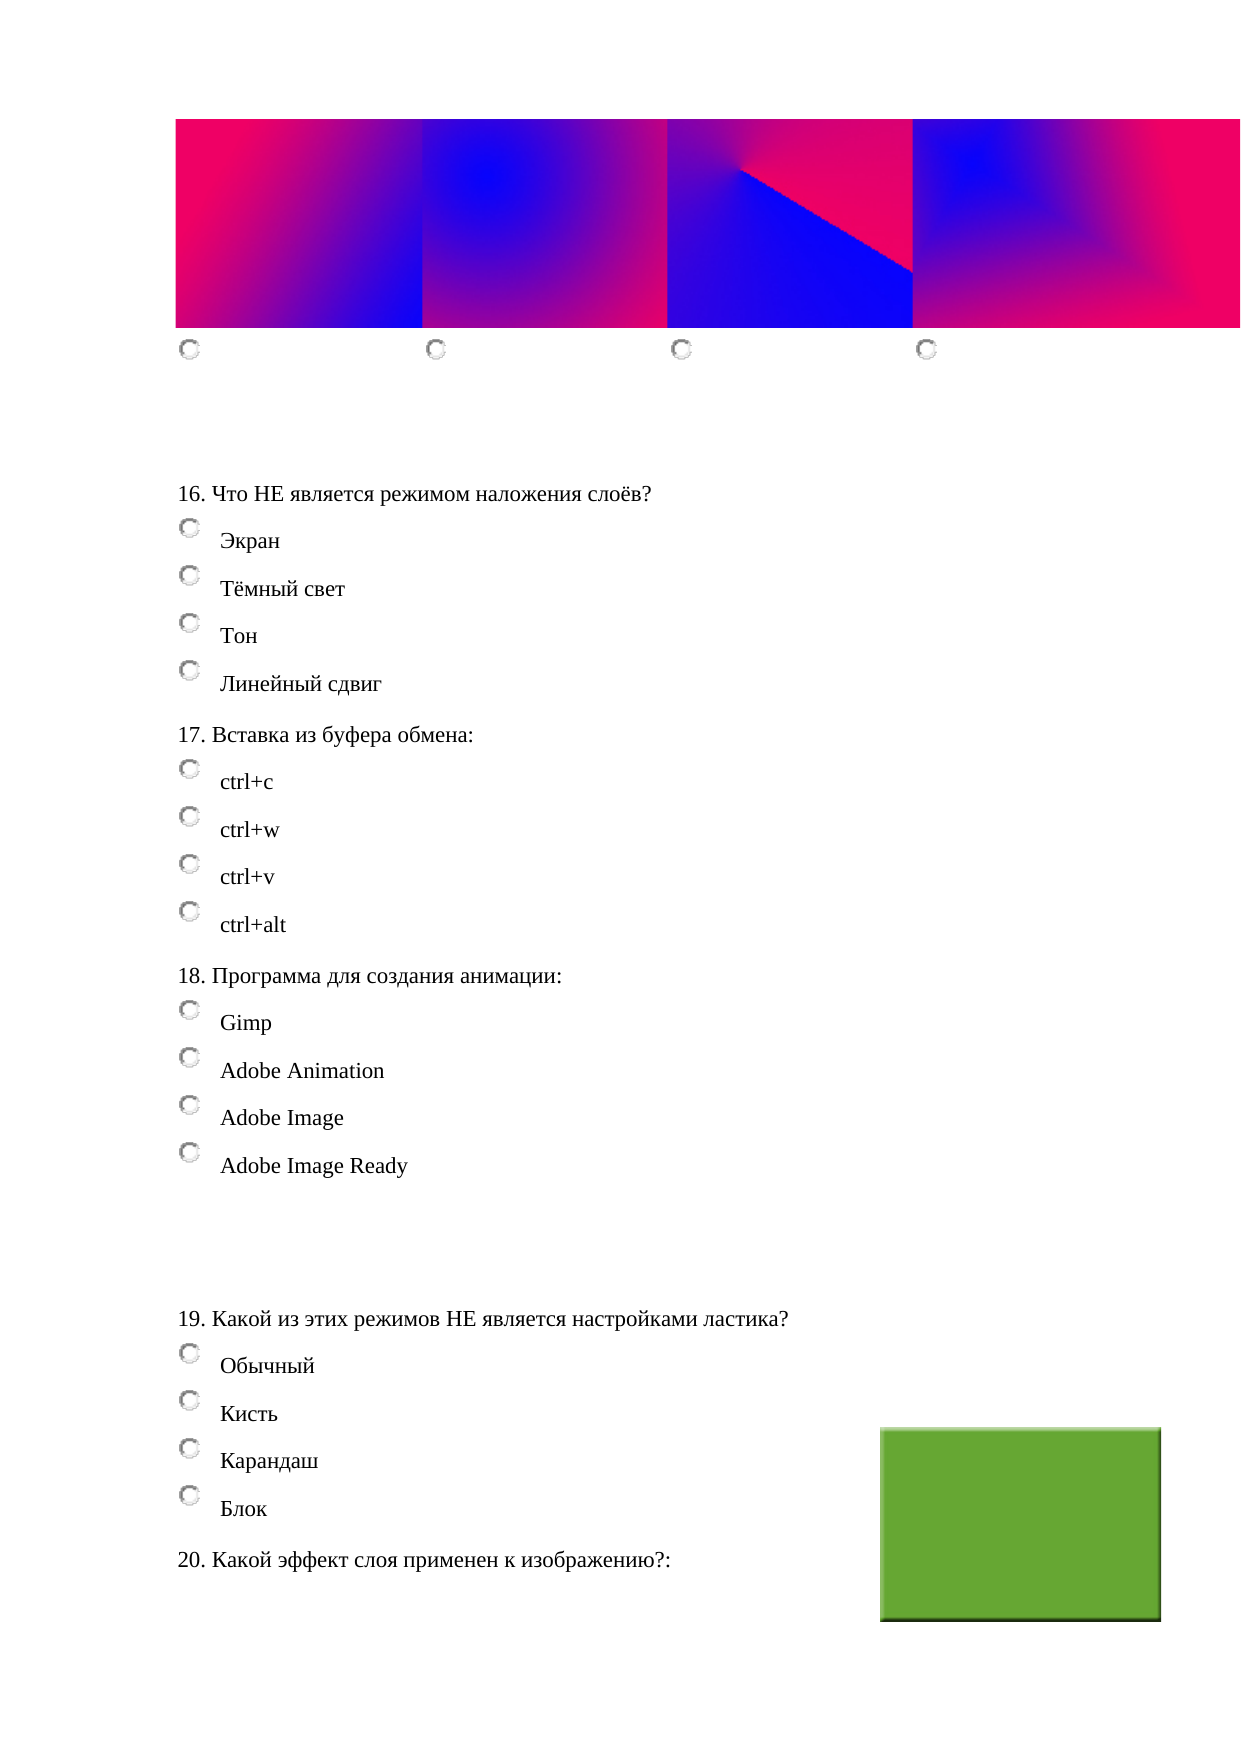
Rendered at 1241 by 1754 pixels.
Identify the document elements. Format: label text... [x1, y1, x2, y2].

text 18. Программа для создания анимации: Gimp Adobe Animation Adobe Image Adobe Image Ready [177, 962, 1152, 1178]
picture [175, 119, 1241, 328]
text 19. Какой из этих режимов НЕ является настройками ластика? Обычный Кисть Карандаш Блок [177, 1305, 1152, 1521]
text 16. Что НЕ является режимом наложения слоёв? Экран Тёмный свет Тон Линейный сдвиг [177, 480, 1152, 696]
table_header [176, 328, 422, 396]
table_header [913, 328, 1159, 396]
picture [880, 1427, 1162, 1622]
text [177, 1546, 1152, 1633]
table_header [668, 328, 913, 396]
text 17. Вставка из буфера обмена: ctrl+c ctrl+w ctrl+v ctrl+alt [177, 721, 1152, 937]
table_header [422, 328, 667, 396]
